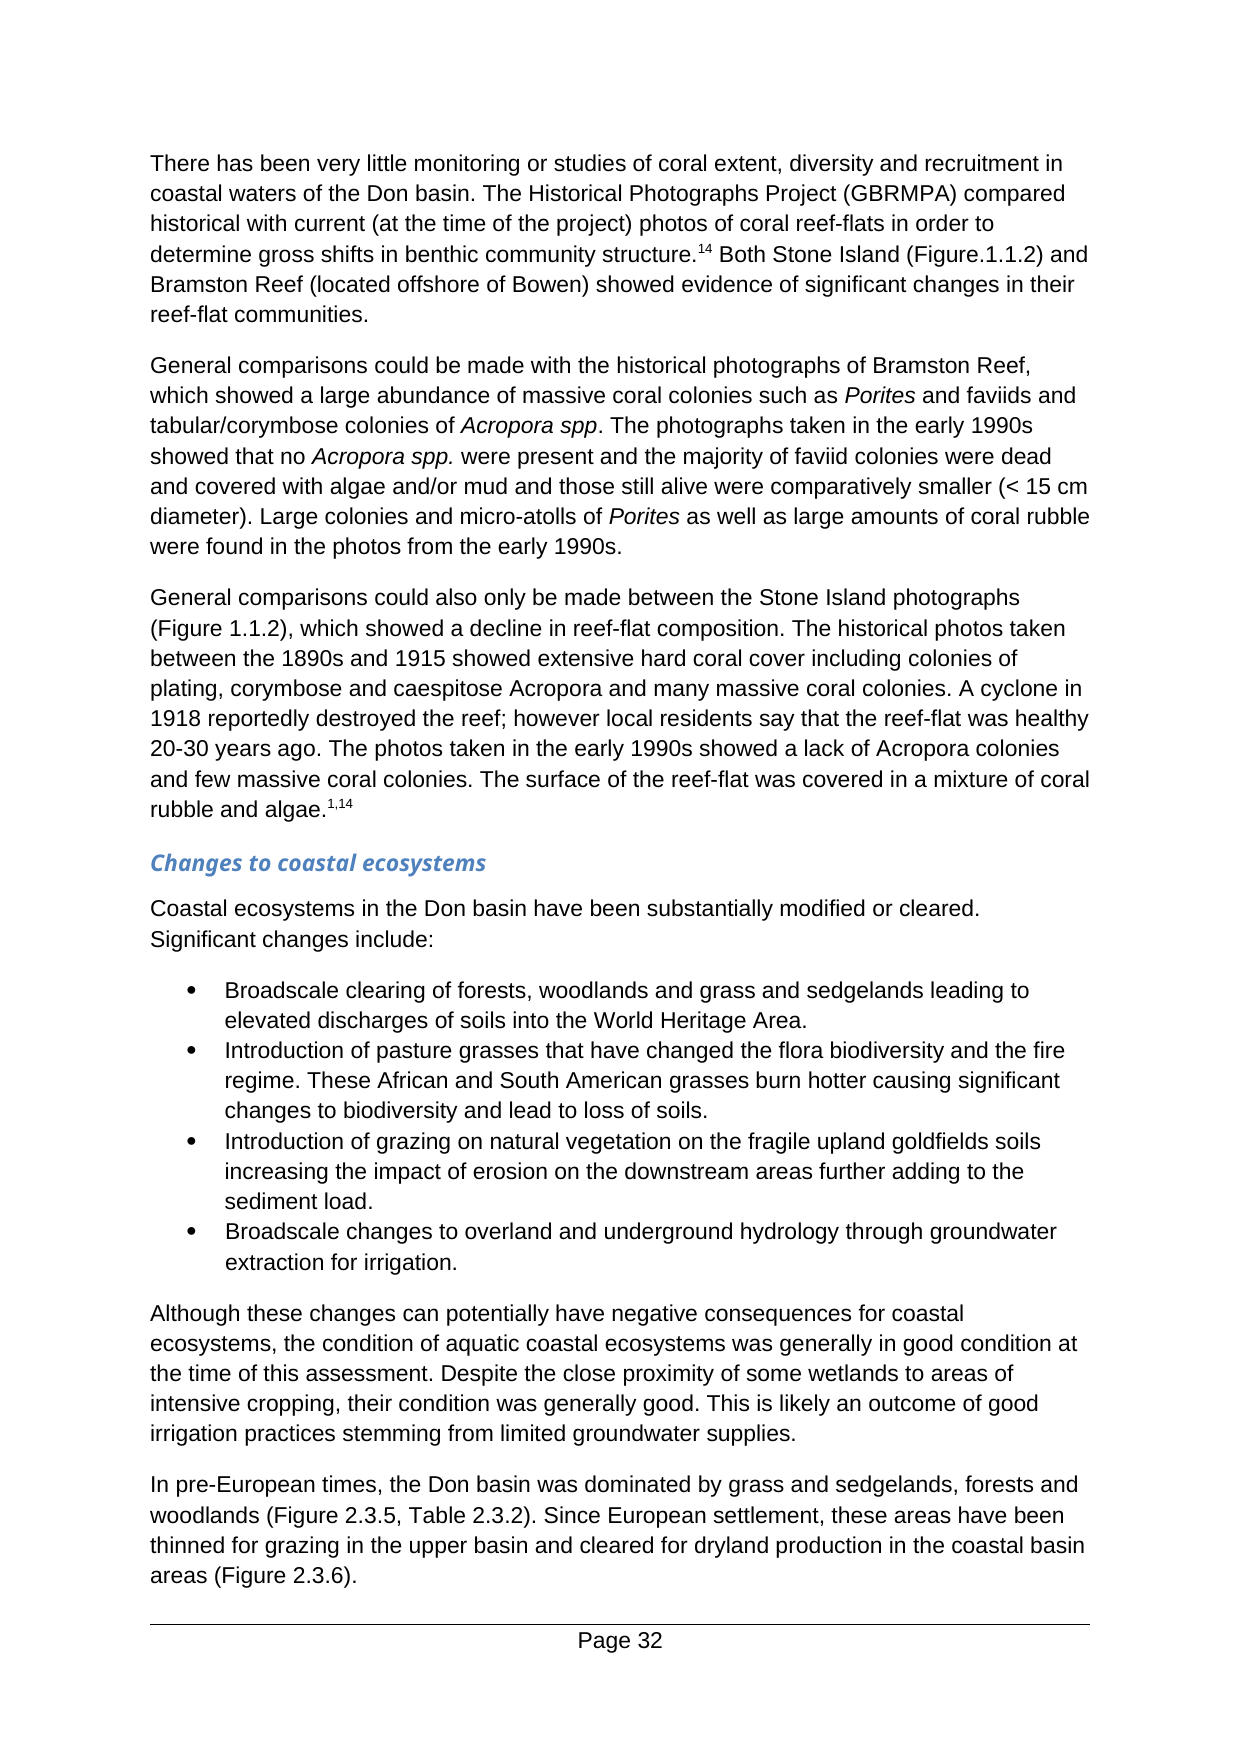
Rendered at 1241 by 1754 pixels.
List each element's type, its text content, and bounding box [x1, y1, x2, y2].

list General comparisons could be made with the historical photographs of Bramston Reef, which showed a large abundance of massive coral colonies such as Porites and faviids and tabular/corymbose colonies of Acropora spp. The photographs taken in the early 1990s showed that no Acropora spp. were present and the majority of faviid colonies were dead and covered with algae and/or mud and those still alive were comparatively smaller (< 15 cm diameter). Large colonies and micro-atolls of Porites as well as large amounts of coral rubble were found in the photos from the early 1990s. [150, 352, 1090, 560]
text Although these changes can potentially have negative consequences for coastal ecosystems, the condition of aquatic coastal ecosystems was generally in good condition at the time of this assessment. Despite the close proximity of some wetlands to areas of intensive cropping, their condition was generally good. This is likely an outcome of good irrigation practices stemming from limited groundwater supplies. [150, 1299, 1090, 1447]
text General comparisons could also only be made between the Stone Island photographs (Figure 1.1.2), which showed a decline in reef-flat composition. The historical photos taken between the 1890s and 1915 showed extensive hard coral cover including colonies of plating, corymbose and caespitose Acropora and many massive coral colonies. A cyclone in 1918 reportedly destroyed the reef; however local residents say that the reef-flat was healthy 20-30 years ago. The photos taken in the early 1990s showed a lack of Acropora colonies and few massive coral colonies. The surface of the reef-flat was covered in a mixture of coral rubble and algae.1,14 [150, 584, 1090, 822]
text Coastal ecosystems in the Don basin have been substantially modified or cleared. Significant changes include: [150, 895, 1090, 952]
list Broadscale clearing of forests, woodlands and grass and sedgelands leading to elevated discharges of soils into the World Heritage Area. [187, 977, 1090, 1033]
list Introduction of grazing on natural vegetation on the fragile upland goldfields soils increasing the impact of erosion on the downstream areas further adding to the sediment load. [187, 1128, 1090, 1214]
text There has been very little monitoring or studies of coral extent, diversity and recruitment in coastal waters of the Don basin. The Historical Photographs Project (GBRMPA) compared historical with current (at the time of the project) photos of coral reef-flats in order to determine gross shifts in benthic community structure.14 Both Stone Island (Figure.1.1.2) and Bramston Reef (located offshore of Bowen) showed evidence of significant changes in their reef-flat communities. [150, 150, 1090, 327]
subtitle Changes to coastal ecosystems [150, 847, 1090, 878]
list Broadscale changes to overland and underground hydrology through groundwater extraction for irrigation. [187, 1218, 1090, 1275]
list Introduction of pasture grasses that have changed the flora biodiversity and the fire regime. These African and South American grasses burn hotter causing significant changes to biodiversity and lead to loss of soils. [187, 1037, 1090, 1124]
text In pre-European times, the Don basin was dominated by grass and sedgelands, forests and woodlands (Figure 2.3.5, Table 2.3.2). Since European settlement, these areas have been thinned for grazing in the upper basin and cleared for dryland production in the coastal basin areas (Figure 2.3.6). [150, 1471, 1090, 1588]
